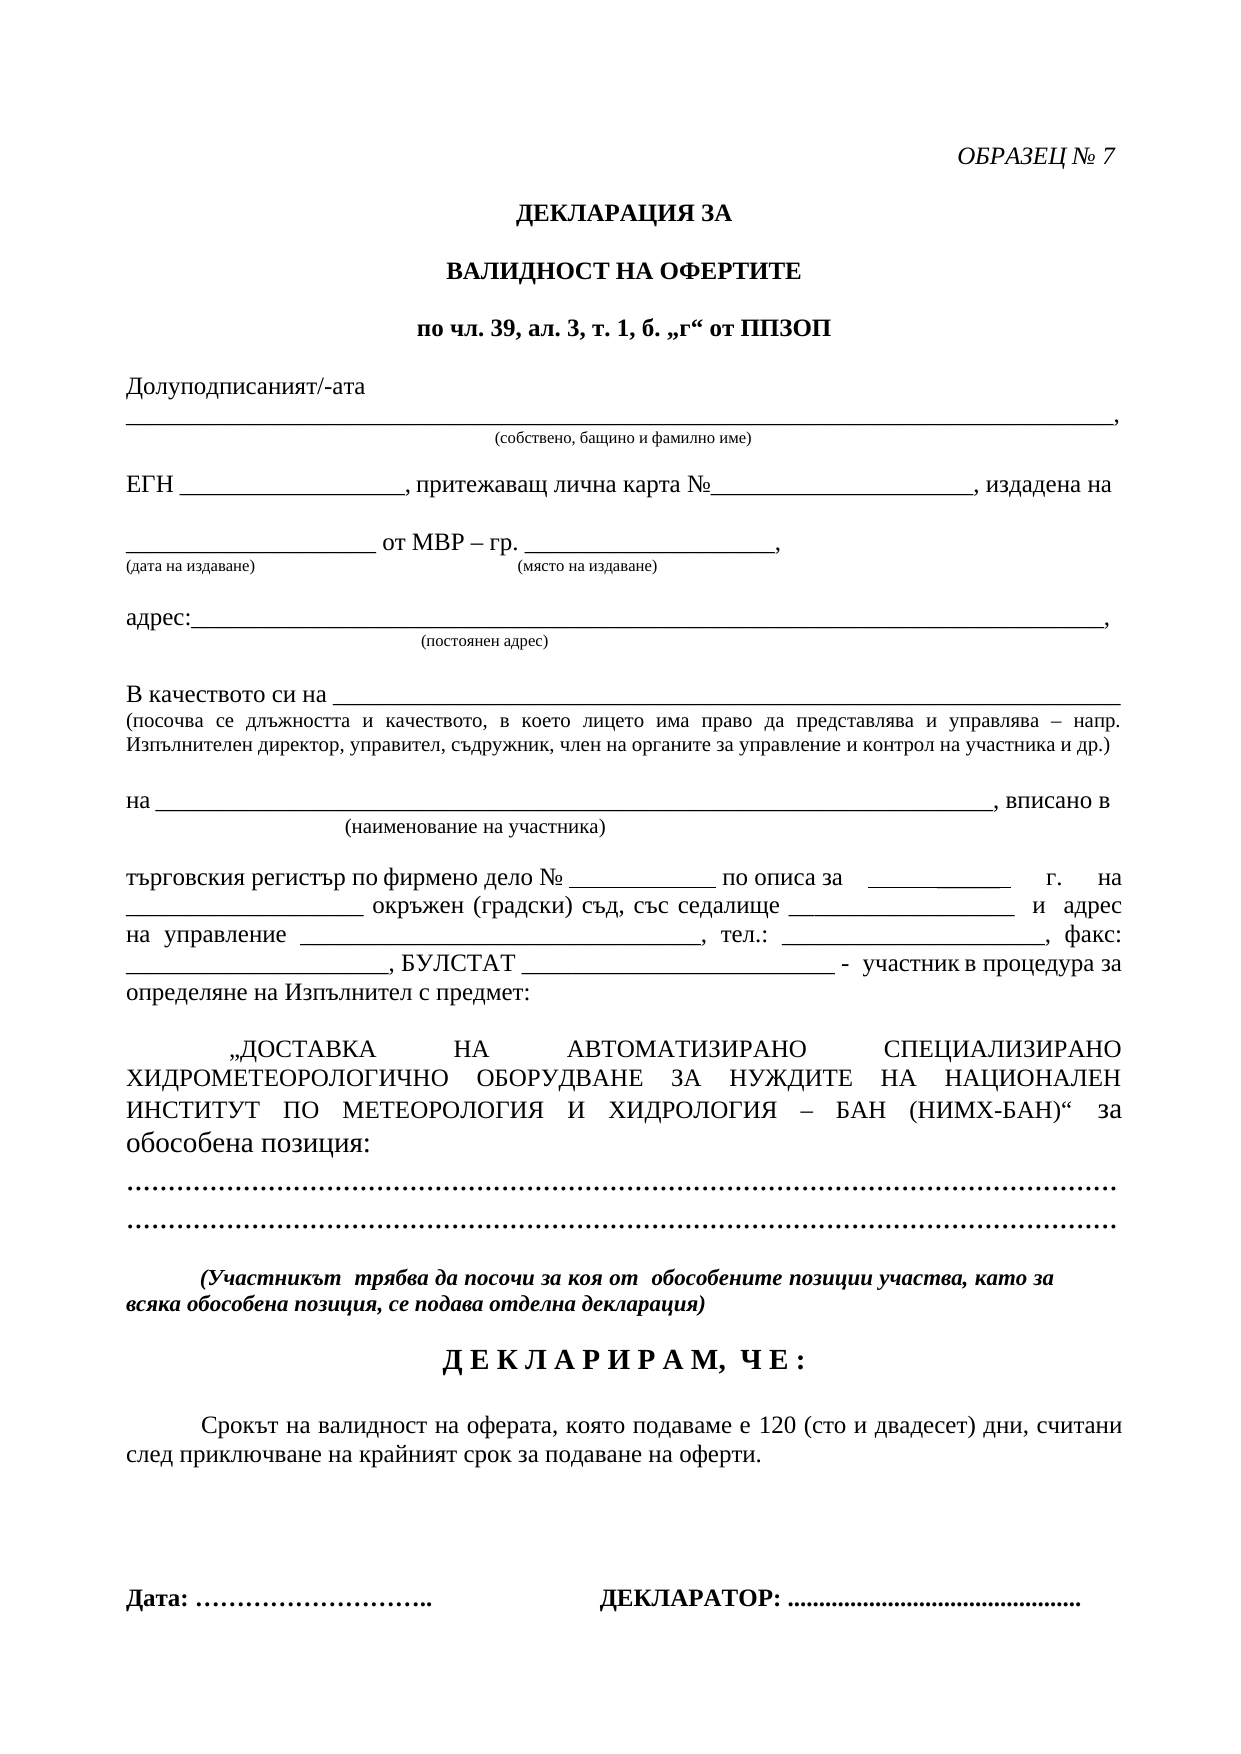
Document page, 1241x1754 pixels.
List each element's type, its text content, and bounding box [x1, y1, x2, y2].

text ДЕКЛАРАЦИЯ ЗА [126, 198, 1122, 227]
text търговския регистър по фирмено дело № по описа за _____ г. на ___________________ окръжен (градски) съд, със седалище __________________ и адрес на управление ________________________________, тел.: _____________________, факс: _____________________, БУЛСТАТ _________________________ - участник в процедура за определяне на Изпълнител с предмет: [126, 862, 1122, 1005]
text (наименование на участника) [126, 813, 1122, 838]
text В качеството си на _______________________________________________________________ [126, 679, 1122, 708]
text ....................................................................................................................... [126, 1197, 1122, 1235]
text Долуподписаният/-ата [126, 371, 1122, 399]
text ВАЛИДНОСТ НА ОФЕРТИТЕ [126, 256, 1122, 284]
text Дата: ……………………….. ДЕКЛАРАТОР: ............................................... [126, 1583, 1122, 1612]
text адрес:_________________________________________________________________________, [126, 602, 1122, 631]
text на ___________________________________________________________________, вписано в [126, 785, 1122, 813]
text (собствено, бащино и фамилно име) [126, 428, 1122, 447]
text „ДОСТАВКА НА АВТОМАТИЗИРАНО СПЕЦИАЛИЗИРАНО ХИДРОМЕТЕОРОЛОГИЧНО ОБОРУДВАНЕ ЗА НУЖДИТЕ НА НАЦИОНАЛЕН ИНСТИТУТ ПО МЕТЕОРОЛОГИЯ И ХИДРОЛОГИЯ – БАН (НИМХ-БАН)“ за обособена позиция: [126, 1034, 1122, 1159]
text (посочва се длъжността и качеството, в което лицето има право да представлява и управлява – напр. Изпълнителен директор, управител, съдружник, член на органите за управление и контрол на участника и др.) [126, 708, 1122, 756]
text ....................................................................................................................... [126, 1159, 1122, 1197]
text ЕГН __________________, притежаващ лична карта №_____________________, издадена на [126, 469, 1122, 498]
text (Участникът трябва да посочи за коя от обособените позиции участва, като за всяка обособена позиция, се подава отделна декларация) [126, 1264, 1056, 1317]
text Срокът на валидност на оферата, която подаваме е 120 (сто и двадесет) дни, считани след приключване на крайният срок за подаване на оферти. [126, 1410, 1122, 1468]
text по чл. 39, ал. 3, т. 1, б. „г“ от ППЗОП [126, 313, 1122, 342]
text (дата на издаване) (място на издаване) [126, 555, 1122, 574]
text ____________________ от МВР – гр. ____________________, [126, 527, 1122, 555]
text (постоянен адрес) [126, 631, 1122, 650]
text Д Е К Л А Р И Р А М, Ч Е : [126, 1342, 1122, 1375]
text _______________________________________________________________________________, [126, 399, 1122, 428]
text ОБРАЗЕЦ № 7 [126, 141, 1122, 169]
